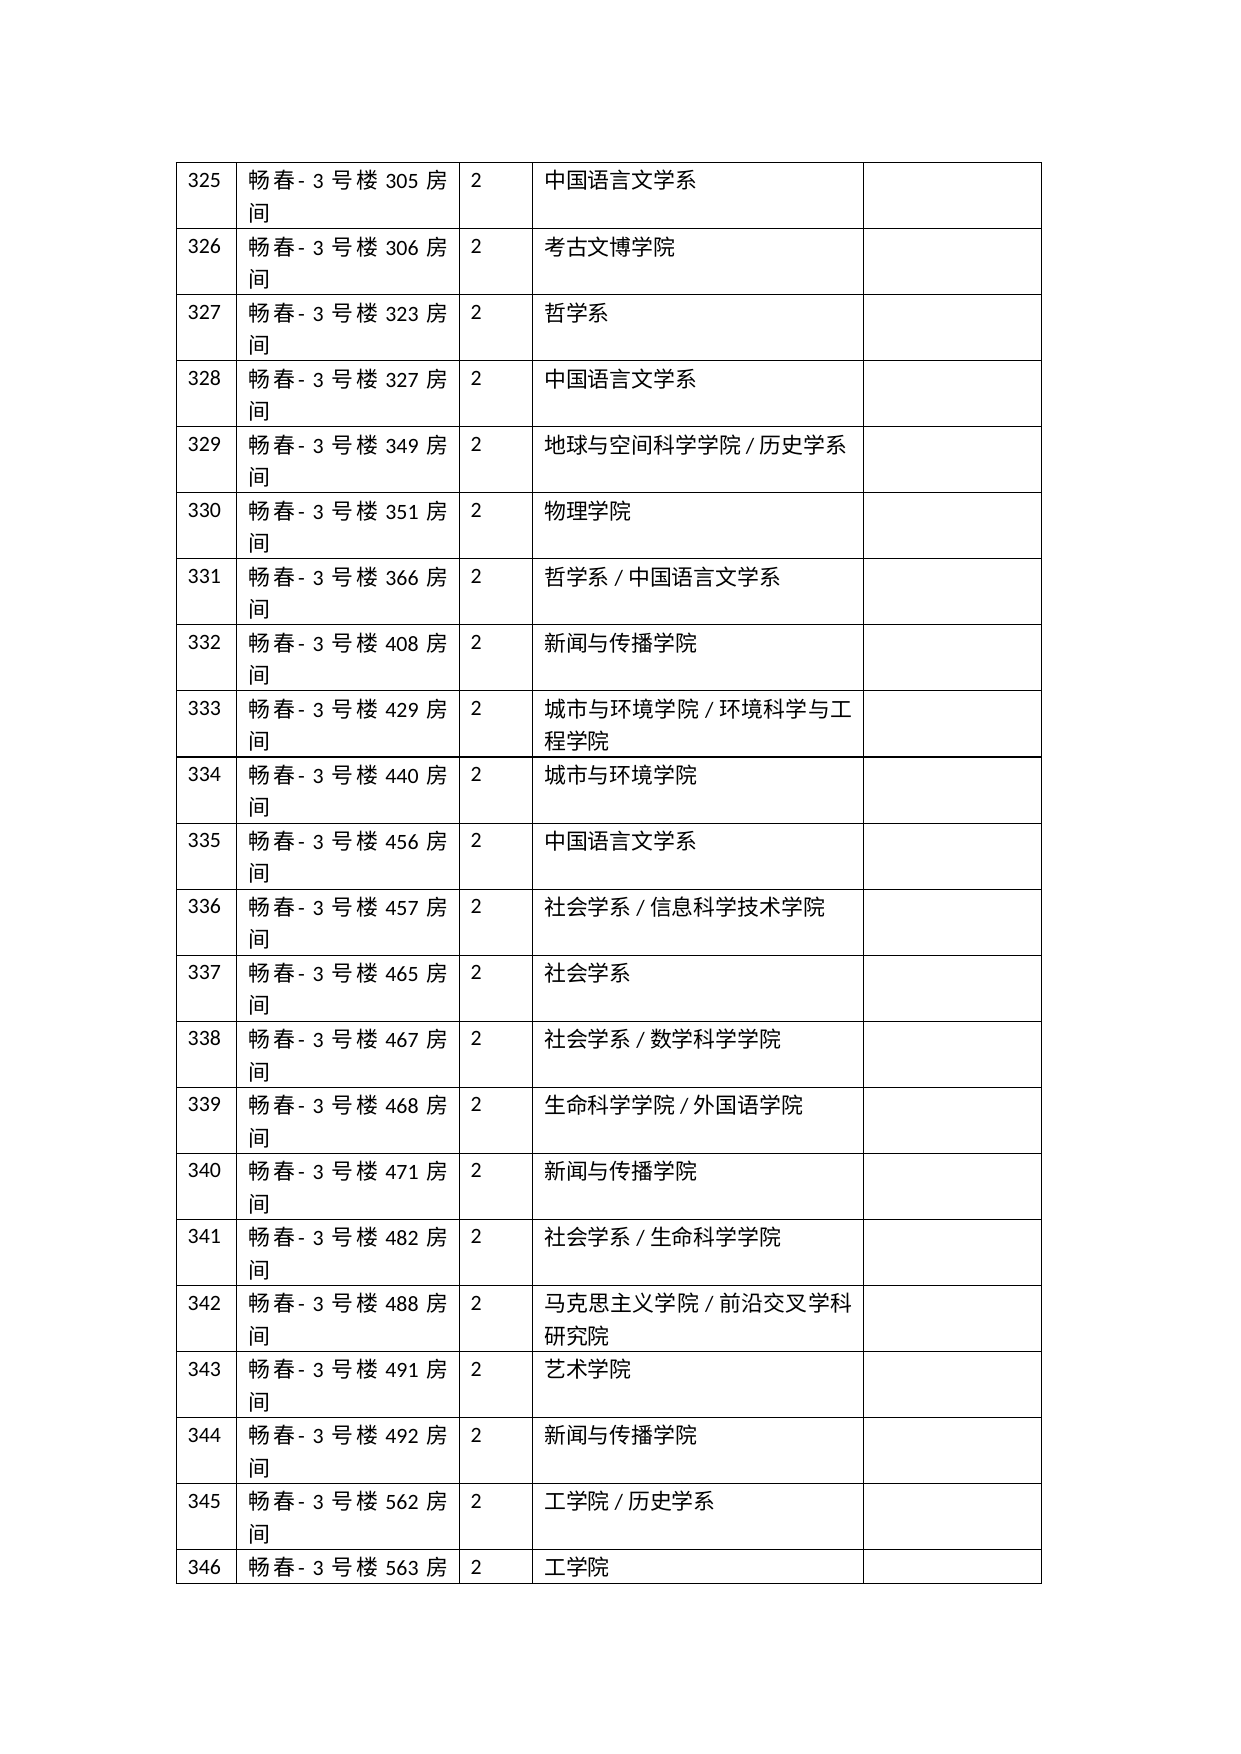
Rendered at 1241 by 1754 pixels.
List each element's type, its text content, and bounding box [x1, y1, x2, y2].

table_cell [864, 1088, 1041, 1153]
table_cell 336 [177, 890, 236, 954]
table_cell 畅春- 3号楼488房间 [237, 1286, 459, 1351]
table_cell 畅春- 3号楼491房间 [237, 1352, 459, 1417]
table_cell [864, 1484, 1041, 1549]
table_cell 2 [460, 229, 532, 294]
table_cell [864, 295, 1041, 360]
table_cell [864, 1352, 1041, 1417]
table_cell 2 [460, 691, 532, 756]
table_cell [864, 956, 1041, 1021]
table_cell 哲学系 / 中国语言文学系 [533, 559, 863, 624]
table_cell 2 [460, 1088, 532, 1153]
table_cell 畅春- 3号楼563房间 [237, 1550, 459, 1583]
table_cell 2 [460, 824, 532, 888]
table_cell 畅春- 3号楼306房间 [237, 229, 459, 294]
table_cell [864, 824, 1041, 888]
table_cell [864, 890, 1041, 954]
table_cell [864, 625, 1041, 690]
table_cell [864, 691, 1041, 756]
table_cell 330 [177, 493, 236, 558]
table_cell 社会学系 [533, 956, 863, 1021]
table_cell 325 [177, 163, 236, 228]
table_cell 畅春- 3号楼366房间 [237, 559, 459, 624]
table_cell 343 [177, 1352, 236, 1417]
table_cell 社会学系 / 数学科学学院 [533, 1022, 863, 1087]
table_cell 畅春- 3号楼323房间 [237, 295, 459, 360]
table_cell 2 [460, 361, 532, 426]
table_cell 2 [460, 956, 532, 1021]
table_cell 艺术学院 [533, 1352, 863, 1417]
table_cell 新闻与传播学院 [533, 625, 863, 690]
table_cell [864, 1154, 1041, 1219]
table_cell 社会学系 / 生命科学学院 [533, 1220, 863, 1285]
table_cell 342 [177, 1286, 236, 1351]
table_cell 新闻与传播学院 [533, 1154, 863, 1219]
table_cell 畅春- 3号楼305房间 [237, 163, 459, 228]
table_cell 地球与空间科学学院 / 历史学系 [533, 427, 863, 492]
table_cell 2 [460, 1352, 532, 1417]
table_cell 畅春- 3号楼467房间 [237, 1022, 459, 1087]
table_cell 畅春- 3号楼457房间 [237, 890, 459, 954]
table_cell 2 [460, 625, 532, 690]
table_cell 哲学系 [533, 295, 863, 360]
table_cell 2 [460, 758, 532, 822]
table_cell 2 [460, 890, 532, 954]
table_cell 马克思主义学院 / 前沿交叉学科研究院 [533, 1286, 863, 1351]
table_cell 326 [177, 229, 236, 294]
table_cell 338 [177, 1022, 236, 1087]
table_cell 2 [460, 1550, 532, 1583]
table_cell 中国语言文学系 [533, 824, 863, 888]
table_cell 畅春- 3号楼429房间 [237, 691, 459, 756]
table_cell 2 [460, 1286, 532, 1351]
table_cell 333 [177, 691, 236, 756]
table_cell 畅春- 3号楼468房间 [237, 1088, 459, 1153]
table_cell [864, 1286, 1041, 1351]
table_cell 考古文博学院 [533, 229, 863, 294]
table_cell 332 [177, 625, 236, 690]
table_cell 346 [177, 1550, 236, 1583]
table_cell [864, 427, 1041, 492]
table_cell 335 [177, 824, 236, 888]
table_cell 生命科学学院 / 外国语学院 [533, 1088, 863, 1153]
table_cell 新闻与传播学院 [533, 1418, 863, 1483]
table_cell 畅春- 3号楼440房间 [237, 758, 459, 822]
table_cell [864, 1418, 1041, 1483]
table_cell 345 [177, 1484, 236, 1549]
table_cell 畅春- 3号楼562房间 [237, 1484, 459, 1549]
table_cell 2 [460, 1220, 532, 1285]
table_cell 工学院 / 历史学系 [533, 1484, 863, 1549]
table_cell [864, 1550, 1041, 1583]
table_cell 2 [460, 1484, 532, 1549]
table_cell 2 [460, 1154, 532, 1219]
table_cell 畅春- 3号楼408房间 [237, 625, 459, 690]
table_cell 城市与环境学院 / 环境科学与工程学院 [533, 691, 863, 756]
table_cell [864, 493, 1041, 558]
table_cell 畅春- 3号楼351房间 [237, 493, 459, 558]
table_cell 畅春- 3号楼492房间 [237, 1418, 459, 1483]
table_cell [864, 229, 1041, 294]
table_cell [864, 1220, 1041, 1285]
table_cell 城市与环境学院 [533, 758, 863, 822]
table_cell 畅春- 3号楼456房间 [237, 824, 459, 888]
table_cell 畅春- 3号楼482房间 [237, 1220, 459, 1285]
table_cell 畅春- 3号楼327房间 [237, 361, 459, 426]
table_cell [864, 559, 1041, 624]
table_cell 328 [177, 361, 236, 426]
table_cell [864, 361, 1041, 426]
table_cell 327 [177, 295, 236, 360]
table_cell 社会学系 / 信息科学技术学院 [533, 890, 863, 954]
table_cell [864, 163, 1041, 228]
table_cell 畅春- 3号楼465房间 [237, 956, 459, 1021]
table_cell 340 [177, 1154, 236, 1219]
table_cell 中国语言文学系 [533, 163, 863, 228]
table_cell 339 [177, 1088, 236, 1153]
table_cell 2 [460, 493, 532, 558]
table_cell 2 [460, 1418, 532, 1483]
table_cell 2 [460, 1022, 532, 1087]
table_cell 2 [460, 559, 532, 624]
table_cell 畅春- 3号楼471房间 [237, 1154, 459, 1219]
table_cell 337 [177, 956, 236, 1021]
table_cell 物理学院 [533, 493, 863, 558]
table_cell 畅春- 3号楼349房间 [237, 427, 459, 492]
table_cell 2 [460, 295, 532, 360]
table_cell 2 [460, 427, 532, 492]
table_cell [864, 1022, 1041, 1087]
table_cell 中国语言文学系 [533, 361, 863, 426]
table_cell 334 [177, 758, 236, 822]
table_cell 341 [177, 1220, 236, 1285]
table_cell 329 [177, 427, 236, 492]
table_cell 331 [177, 559, 236, 624]
table_cell [864, 758, 1041, 822]
table_cell 344 [177, 1418, 236, 1483]
table_cell 2 [460, 163, 532, 228]
table_cell 工学院 [533, 1550, 863, 1583]
